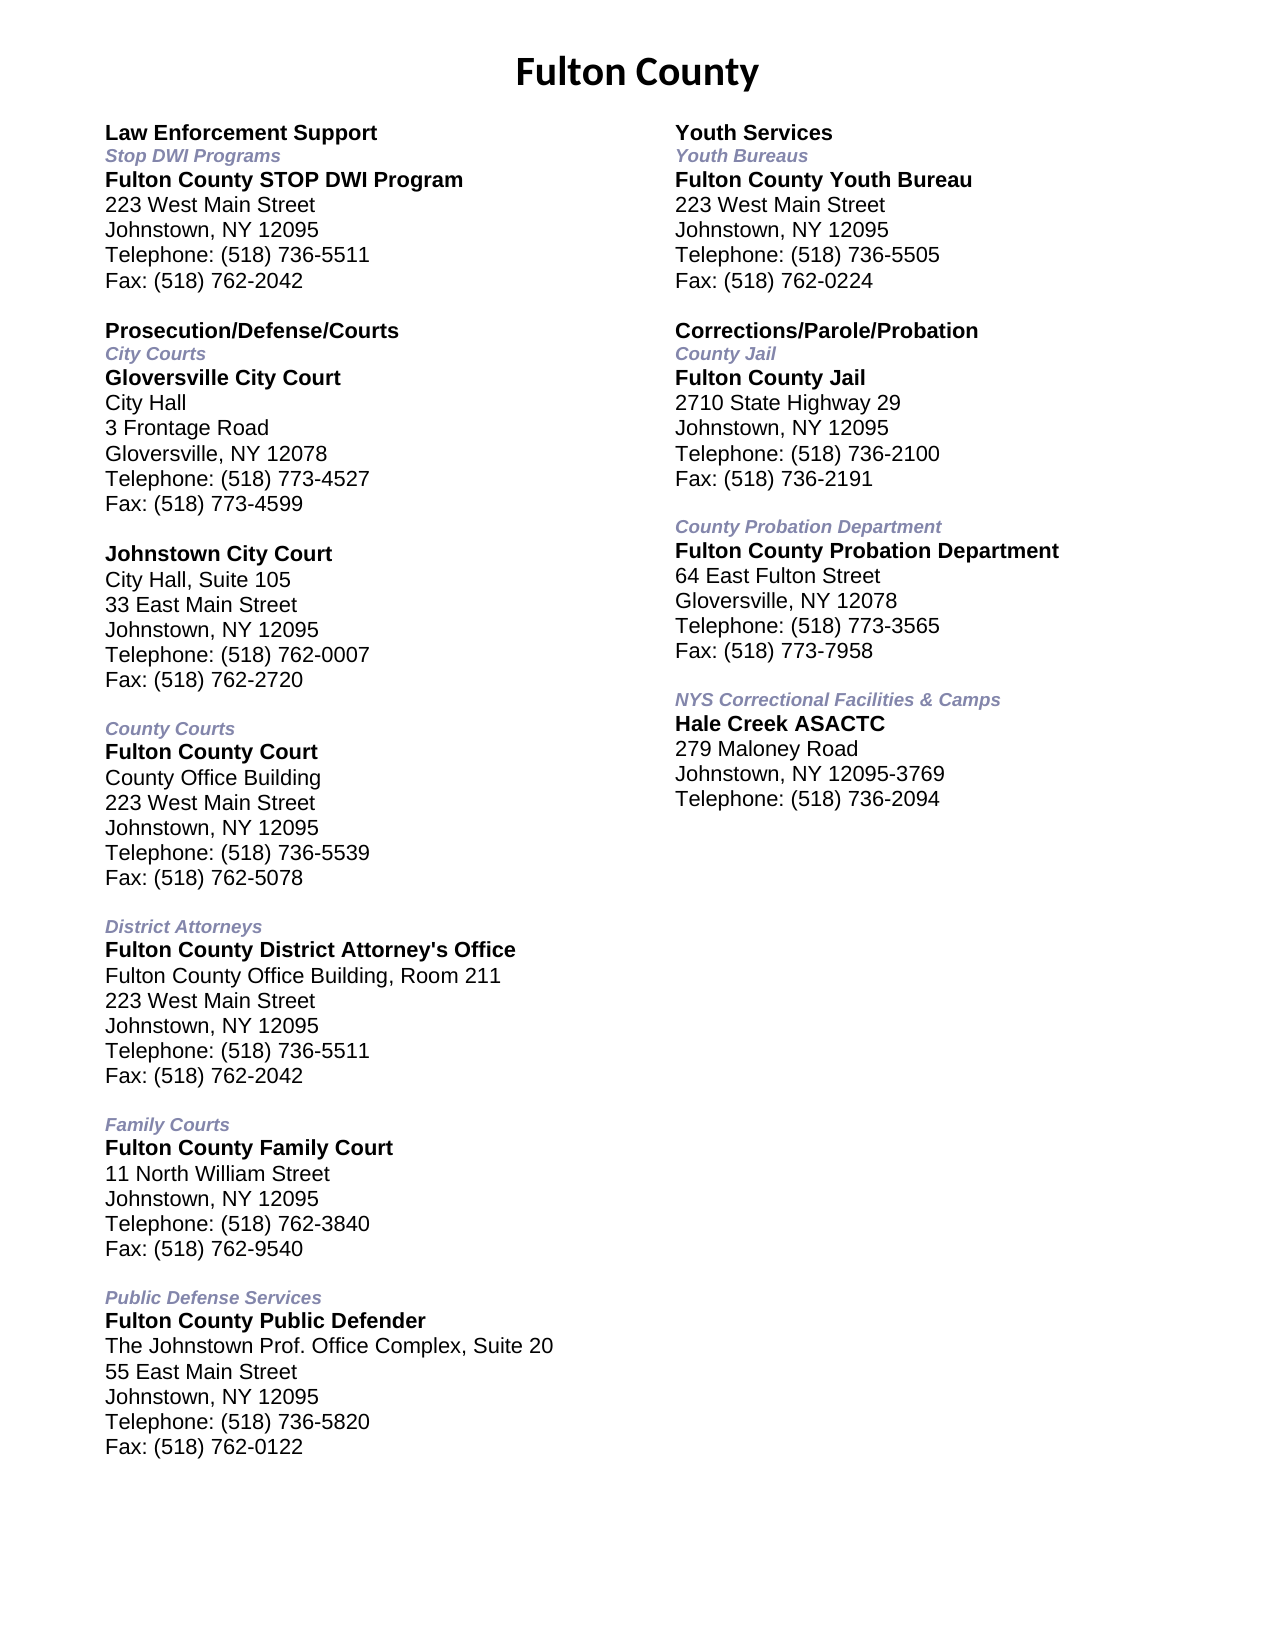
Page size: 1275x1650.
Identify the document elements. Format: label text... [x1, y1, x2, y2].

text Corrections/Parole/Probation [675, 318, 1170, 343]
text Fulton County Youth Bureau 223 West Main Street Johnstown, NY 12095 Telephone: (518) 736-5505 Fax: (518) 762-0224 [675, 167, 1170, 293]
text Fulton County Family Court 11 North William Street Johnstown, NY 12095 Telephone: (518) 762-3840 Fax: (518) 762-9540 [105, 1135, 600, 1261]
text Fulton County Public Defender The Johnstown Prof. Office Complex, Suite 20 55 East Main Street Johnstown, NY 12095 Telephone: (518) 736-5820 Fax: (518) 762-0122 [105, 1308, 600, 1459]
text Prosecution/Defense/Courts [105, 318, 600, 343]
text District Attorneys [105, 916, 600, 937]
text County Jail [675, 343, 1170, 365]
text Stop DWI Programs [105, 145, 600, 167]
text Hale Creek ASACTC 279 Maloney Road Johnstown, NY 12095-3769 Telephone: (518) 736-2094 [675, 710, 1170, 811]
text Youth Services [675, 120, 1170, 145]
text Fulton County Jail 2710 State Highway 29 Johnstown, NY 12095 Telephone: (518) 736-2100 Fax: (518) 736-2191 [675, 365, 1170, 491]
text Fulton County District Attorney's Office Fulton County Office Building, Room 211 223 West Main Street Johnstown, NY 12095 Telephone: (518) 736-5511 Fax: (518) 762-2042 [105, 937, 600, 1088]
text Fulton County Probation Department 64 East Fulton Street Gloversville, NY 12078 Telephone: (518) 773-3565 Fax: (518) 773-7958 [675, 538, 1170, 664]
text NYS Correctional Facilities & Camps [675, 689, 1170, 710]
text Fulton County STOP DWI Program 223 West Main Street Johnstown, NY 12095 Telephone: (518) 736-5511 Fax: (518) 762-2042 [105, 167, 600, 293]
text Public Defense Services [105, 1287, 600, 1308]
text County Courts [105, 718, 600, 739]
text Law Enforcement Support [105, 120, 600, 145]
text Fulton County Court County Office Building 223 West Main Street Johnstown, NY 12095 Telephone: (518) 736-5539 Fax: (518) 762-5078 [105, 739, 600, 891]
text Family Courts [105, 1114, 600, 1135]
text Johnstown City Court City Hall, Suite 105 33 East Main Street Johnstown, NY 12095 Telephone: (518) 762-0007 Fax: (518) 762-2720 [105, 541, 600, 692]
text Youth Bureaus [675, 145, 1170, 167]
text Gloversville City Court City Hall 3 Frontage Road Gloversville, NY 12078 Telephone: (518) 773-4527 Fax: (518) 773-4599 [105, 365, 600, 516]
text City Courts [105, 343, 600, 365]
text County Probation Department [675, 516, 1170, 538]
